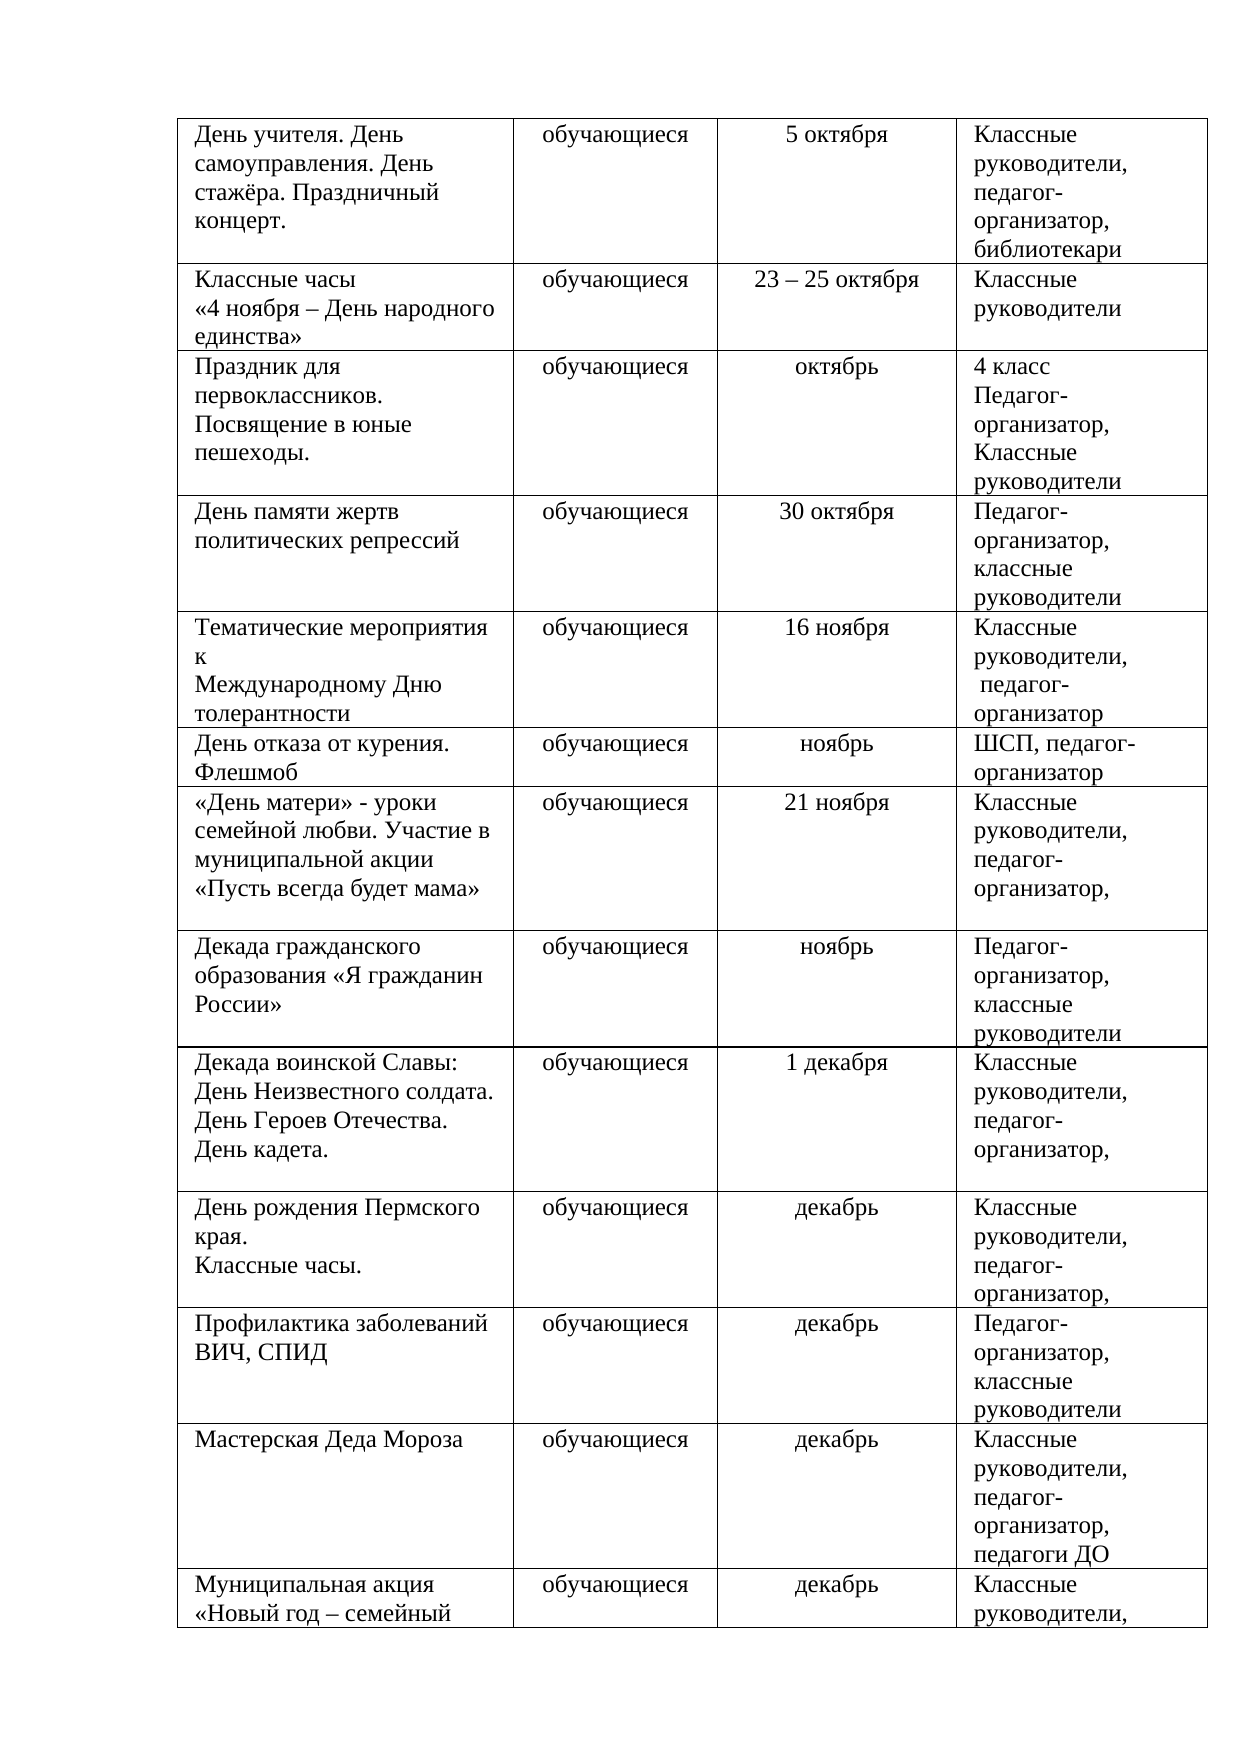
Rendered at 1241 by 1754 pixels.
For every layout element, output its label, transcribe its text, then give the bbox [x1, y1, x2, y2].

table_cell 1 декабря [718, 1048, 956, 1191]
table_cell Мастерская Деда Мороза [178, 1424, 513, 1568]
table_cell Классные часы «4 ноября – День народного единства» [178, 264, 513, 350]
table_cell обучающиеся [514, 931, 717, 1046]
table_cell ноябрь [718, 728, 956, 786]
table_cell 23 – 25 октября [718, 264, 956, 350]
table_cell Педагог-организатор, классные руководители [957, 1308, 1207, 1423]
table_cell Праздник для первоклассников. Посвящение в юные пешеходы. [178, 351, 513, 495]
table_cell Педагог-организатор, классные руководители [957, 496, 1207, 611]
table_cell декабрь [718, 1569, 956, 1627]
table_cell День отказа от курения. Флешмоб [178, 728, 513, 786]
table_cell октябрь [718, 351, 956, 495]
table_cell День памяти жертв политических репрессий [178, 496, 513, 611]
table_cell обучающиеся [514, 787, 717, 930]
table_cell Классные руководители [957, 264, 1207, 350]
table_cell 5 октября [718, 119, 956, 263]
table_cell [178, 1569, 513, 1627]
table_cell обучающиеся [514, 1308, 717, 1423]
table_cell 16 ноября [718, 612, 956, 727]
table_cell Декада гражданского образования «Я гражданин России» [178, 931, 513, 1046]
table_cell обучающиеся [514, 728, 717, 786]
table_cell 4 класс Педагог-организатор, Классные руководители [957, 351, 1207, 495]
table_cell обучающиеся [514, 119, 717, 263]
table_cell ноябрь [718, 931, 956, 1046]
table_cell обучающиеся [514, 1192, 717, 1307]
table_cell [957, 1569, 1207, 1627]
table_cell Классные руководители, педагог-организатор, педагоги ДО [957, 1424, 1207, 1568]
table_cell День рождения Пермского края. Классные часы. [178, 1192, 513, 1307]
table_cell обучающиеся [514, 1424, 717, 1568]
table_cell обучающиеся [514, 264, 717, 350]
table_cell обучающиеся [514, 351, 717, 495]
table_cell 30 октября [718, 496, 956, 611]
table_cell ШСП, педагог-организатор [957, 728, 1207, 786]
table_cell обучающиеся [514, 496, 717, 611]
table_cell Классные руководители, педагог-организатор, [957, 1192, 1207, 1307]
table_cell 21 ноября [718, 787, 956, 930]
table_cell Классные руководители, педагог-организатор [957, 612, 1207, 727]
table_cell Педагог-организатор, классные руководители [957, 931, 1207, 1046]
table_cell декабрь [718, 1308, 956, 1423]
table_cell обучающиеся [514, 612, 717, 727]
table_cell День учителя. День самоуправления. День стажёра. Праздничный концерт. [178, 119, 513, 263]
table_cell декабрь [718, 1424, 956, 1568]
table_cell «День матери» - уроки семейной любви. Участие в муниципальной акции «Пусть всегда будет мама» [178, 787, 513, 930]
table_cell обучающиеся [514, 1569, 717, 1627]
table_cell Тематические мероприятия к Международному Дню толерантности [178, 612, 513, 727]
table_cell Классные руководители, педагог-организатор, [957, 787, 1207, 930]
table_cell Декада воинской Славы: День Неизвестного солдата. День Героев Отечества. День кадета. [178, 1048, 513, 1191]
table_cell обучающиеся [514, 1048, 717, 1191]
table_cell Профилактика заболеваний ВИЧ, СПИД [178, 1308, 513, 1423]
table_cell Классные руководители, педагог-организатор, библиотекари [957, 119, 1207, 263]
table_cell декабрь [718, 1192, 956, 1307]
table_cell Классные руководители, педагог-организатор, [957, 1048, 1207, 1191]
